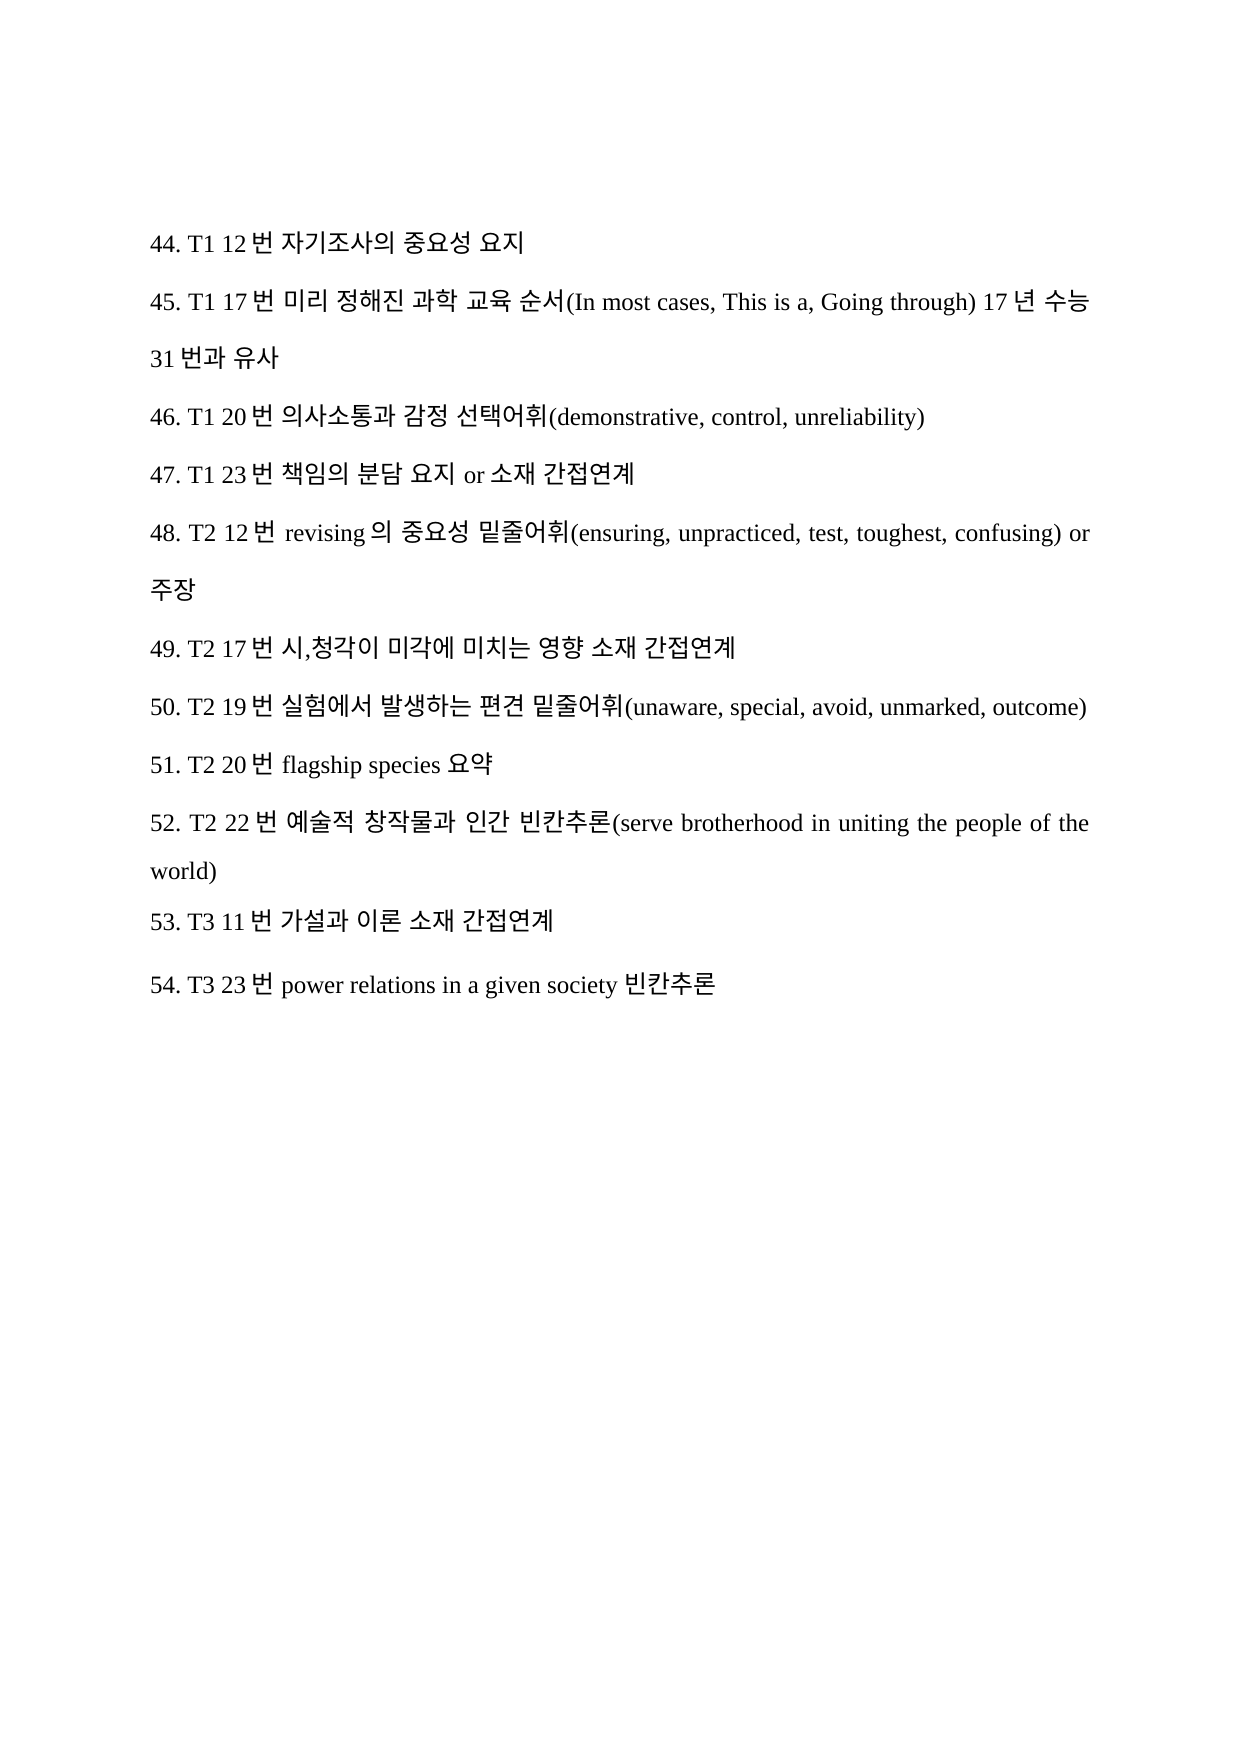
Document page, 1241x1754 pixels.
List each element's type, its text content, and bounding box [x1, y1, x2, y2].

text 50. T2 19번 실험에서 발생하는 편견 밑줄어휘(unaware, special, avoid, unmarked, outcome) [150, 686, 1090, 723]
text 49. T2 17번 시,청각이 미각에 미치는 영향 소재 간접연계 [150, 628, 1090, 665]
text 52. T2 22번 예술적 창작물과 인간 빈칸추론(serve brotherhood in uniting the people of the world) [150, 802, 1090, 884]
text 54. T3 23번 power relations in a given society 빈칸추론 [150, 964, 1090, 1000]
text 48. T2 12번 revising의 중요성 밑줄어휘(ensuring, unpracticed, test, toughest, confusing) or 주장 [150, 513, 1090, 607]
text 45. T1 17번 미리 정해진 과학 교육 순서(In most cases, This is a, Going through) 17년 수능 31번과 유사 [150, 281, 1090, 375]
text 46. T1 20번 의사소통과 감정 선택어휘(demonstrative, control, unreliability) 47. T1 23번 책임의 분담 요지 or 소재 간접연계 [150, 397, 1090, 491]
text 53. T3 11번 가설과 이론 소재 간접연계 [150, 902, 1090, 938]
text 44. T1 12번 자기조사의 중요성 요지 [150, 223, 1090, 259]
text 51. T2 20번 flagship species 요약 [150, 744, 1090, 781]
